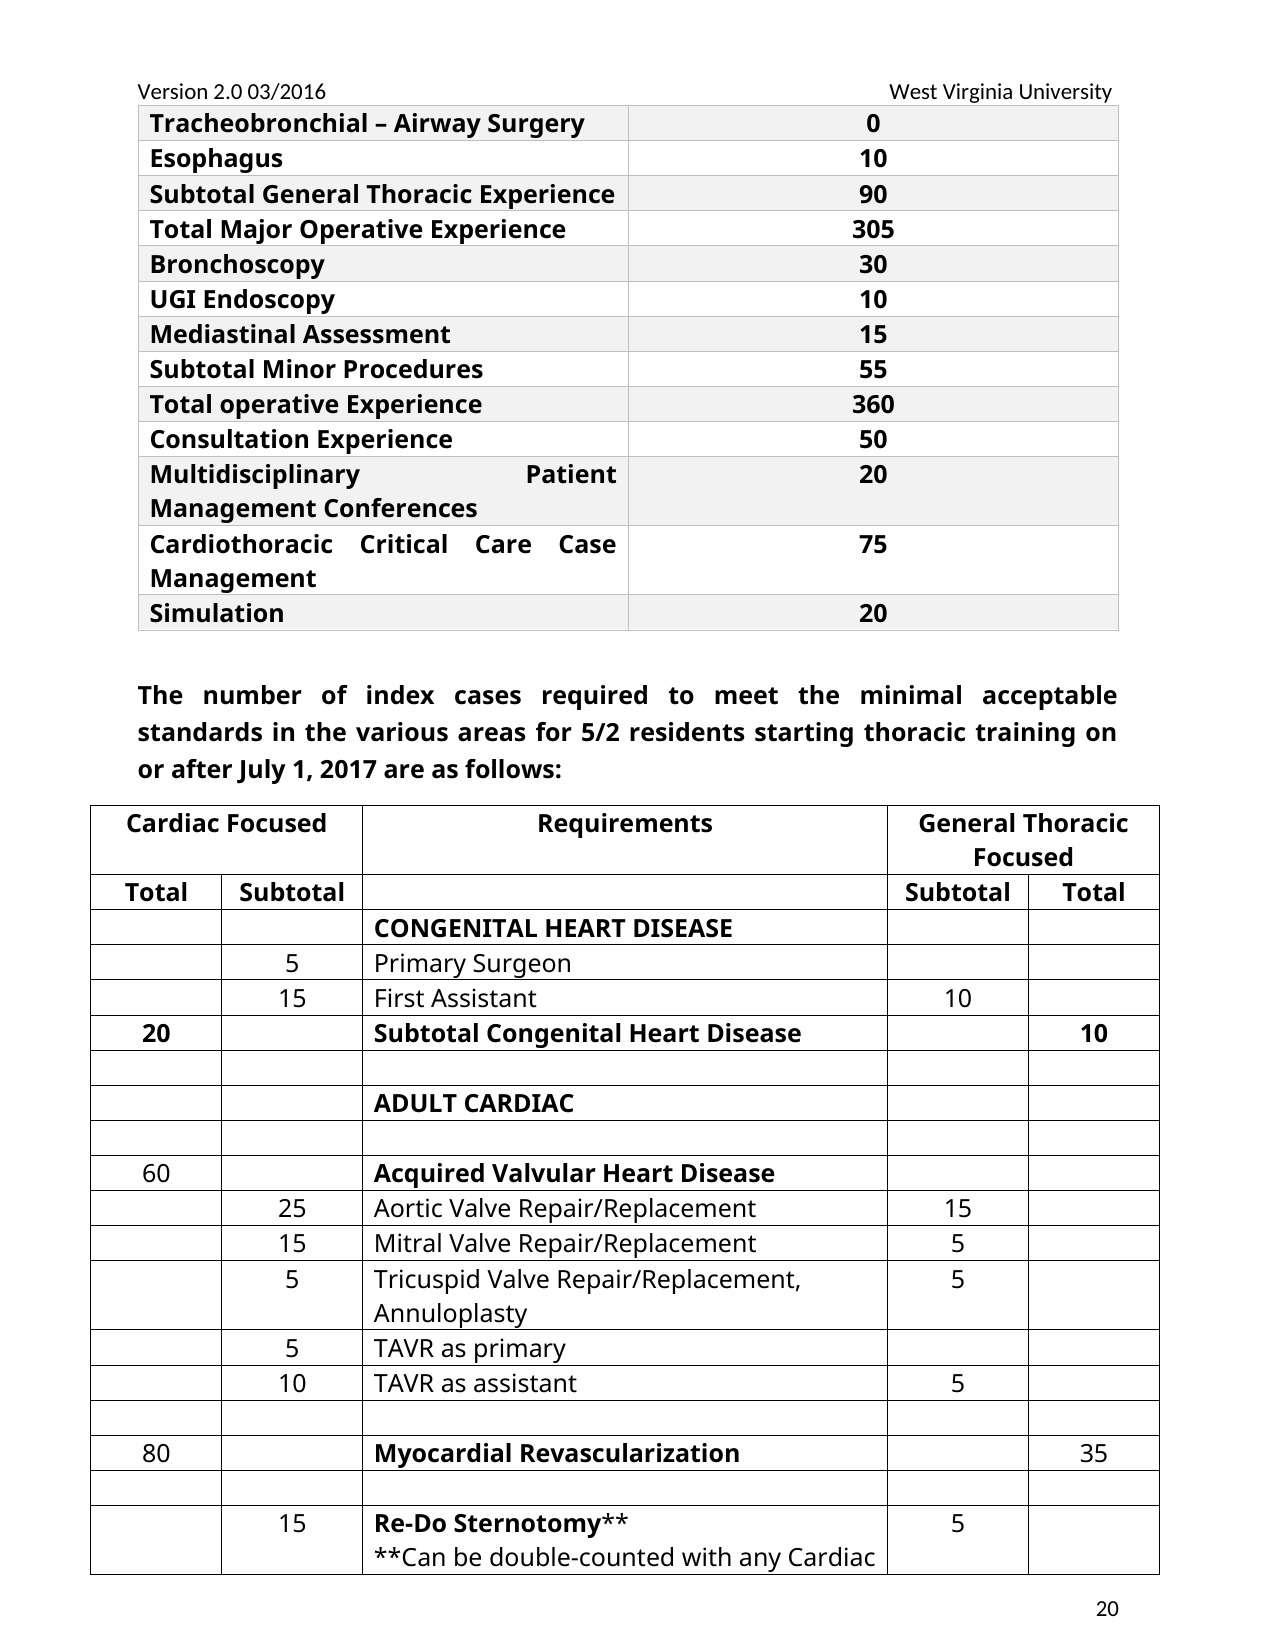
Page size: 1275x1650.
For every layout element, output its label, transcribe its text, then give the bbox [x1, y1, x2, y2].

table_cell Total operative Experience [139, 387, 628, 421]
table_cell [888, 1471, 1028, 1505]
table_cell Acquired Valvular Heart Disease [363, 1156, 887, 1190]
table_cell [91, 1330, 221, 1364]
table_cell 75 [629, 526, 1118, 594]
table_cell [1029, 1226, 1159, 1260]
table_cell Total Major Operative Experience [139, 211, 628, 245]
table_cell [91, 1506, 221, 1574]
table_cell 35 [1029, 1436, 1159, 1470]
table_cell Subtotal General Thoracic Experience [139, 176, 628, 210]
table_cell Total [91, 875, 221, 909]
table_cell [363, 1471, 887, 1505]
table_cell [888, 1156, 1028, 1190]
table_cell 55 [629, 352, 1118, 386]
table_cell [1029, 945, 1159, 979]
table_cell 15 [222, 1226, 362, 1260]
table_cell 5 [222, 1330, 362, 1364]
table_cell Subtotal Congenital Heart Disease [363, 1016, 887, 1049]
table_cell [888, 945, 1028, 979]
table_cell Subtotal [222, 875, 362, 909]
table_cell [363, 1051, 887, 1085]
table_cell [1029, 1471, 1159, 1505]
table_cell [363, 1401, 887, 1435]
table_cell Aortic Valve Repair/Replacement [363, 1191, 887, 1225]
table_cell 5 [888, 1366, 1028, 1399]
table_cell 0 [629, 106, 1118, 140]
table_cell [222, 910, 362, 944]
table_cell Cardiothoracic Critical Care Case Management [139, 526, 628, 594]
table_cell Tracheobronchial – Airway Surgery [139, 106, 628, 140]
table_cell 305 [629, 211, 1118, 245]
table_cell 30 [629, 246, 1118, 281]
table_cell Simulation [139, 595, 628, 629]
table_cell 20 [91, 1016, 221, 1049]
table_cell ADULT CARDIAC [363, 1086, 887, 1120]
table_cell [888, 1121, 1028, 1155]
table_cell [222, 1156, 362, 1190]
table_cell [1029, 1156, 1159, 1190]
table_header General Thoracic Focused [888, 806, 1159, 874]
table_cell [91, 945, 221, 979]
table_cell [888, 1016, 1028, 1049]
table_cell Tricuspid Valve Repair/Replacement, Annuloplasty [363, 1261, 887, 1329]
table_cell Subtotal [888, 875, 1028, 909]
table_cell 10 [222, 1366, 362, 1399]
table_cell [1029, 1191, 1159, 1225]
table_cell [1029, 1330, 1159, 1364]
table_cell Primary Surgeon [363, 945, 887, 979]
table_cell [1029, 1261, 1159, 1329]
table_cell [1029, 1051, 1159, 1085]
table_cell [363, 875, 887, 909]
table_cell 5 [888, 1226, 1028, 1260]
table_cell [91, 1261, 221, 1329]
table_cell Mitral Valve Repair/Replacement [363, 1226, 887, 1260]
table_cell 5 [888, 1261, 1028, 1329]
table_cell [363, 1121, 887, 1155]
table_cell 15 [222, 980, 362, 1014]
table_cell [888, 910, 1028, 944]
table_cell TAVR as primary [363, 1330, 887, 1364]
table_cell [363, 1506, 887, 1574]
table_cell [222, 1086, 362, 1120]
table_cell [888, 1051, 1028, 1085]
table_cell [1029, 980, 1159, 1014]
table_cell 10 [1029, 1016, 1159, 1049]
table_cell [91, 1051, 221, 1085]
table_cell 20 [629, 457, 1118, 525]
table_cell 20 [629, 595, 1118, 629]
table_cell 5 [222, 1261, 362, 1329]
table_cell [91, 1401, 221, 1435]
table_cell 10 [888, 980, 1028, 1014]
table_cell [1029, 1506, 1159, 1574]
table_cell [91, 1086, 221, 1120]
table_cell [222, 1471, 362, 1505]
table_cell [91, 1471, 221, 1505]
text The number of index cases required to meet the minimal acceptable standards in the various areas for 5/2 residents starting thoracic training on or after July 1, 2017 are as follows: [137, 678, 1119, 786]
table_cell [888, 1401, 1028, 1435]
table_cell First Assistant [363, 980, 887, 1014]
table_cell 15 [629, 317, 1118, 351]
table_cell 90 [629, 176, 1118, 210]
table_cell 360 [629, 387, 1118, 421]
table_cell [222, 1436, 362, 1470]
table_cell [1029, 1121, 1159, 1155]
table_cell TAVR as assistant [363, 1366, 887, 1399]
table_cell 50 [629, 422, 1118, 456]
table_cell Consultation Experience [139, 422, 628, 456]
table_cell Multidisciplinary Patient Management Conferences [139, 457, 628, 525]
table_cell 5 [222, 945, 362, 979]
table_cell [1029, 1401, 1159, 1435]
table_cell [888, 1330, 1028, 1364]
table_cell [1029, 910, 1159, 944]
table_cell Esophagus [139, 141, 628, 175]
table_cell [222, 1051, 362, 1085]
table_cell 25 [222, 1191, 362, 1225]
table_cell Mediastinal Assessment [139, 317, 628, 351]
table_cell [91, 1121, 221, 1155]
table_cell [888, 1436, 1028, 1470]
table_cell [1029, 1366, 1159, 1399]
table_cell [1029, 1086, 1159, 1120]
table_cell 15 [222, 1506, 362, 1574]
table_cell 80 [91, 1436, 221, 1470]
table_cell [222, 1016, 362, 1049]
table_cell [91, 910, 221, 944]
table_cell 15 [888, 1191, 1028, 1225]
table_cell Myocardial Revascularization [363, 1436, 887, 1470]
table_cell [91, 1226, 221, 1260]
table_cell UGI Endoscopy [139, 282, 628, 316]
table_cell 5 [888, 1506, 1028, 1574]
table_cell [888, 1086, 1028, 1120]
table_cell [222, 1121, 362, 1155]
table_cell [91, 1366, 221, 1399]
table_cell [91, 1191, 221, 1225]
table_cell Subtotal Minor Procedures [139, 352, 628, 386]
table_cell Total [1029, 875, 1159, 909]
table_cell CONGENITAL HEART DISEASE [363, 910, 887, 944]
table_cell 10 [629, 141, 1118, 175]
table_header Requirements [363, 806, 887, 874]
table_cell [222, 1401, 362, 1435]
table_cell 10 [629, 282, 1118, 316]
table_cell [91, 980, 221, 1014]
table_cell 60 [91, 1156, 221, 1190]
table_header Cardiac Focused [91, 806, 362, 874]
table_cell Bronchoscopy [139, 246, 628, 281]
